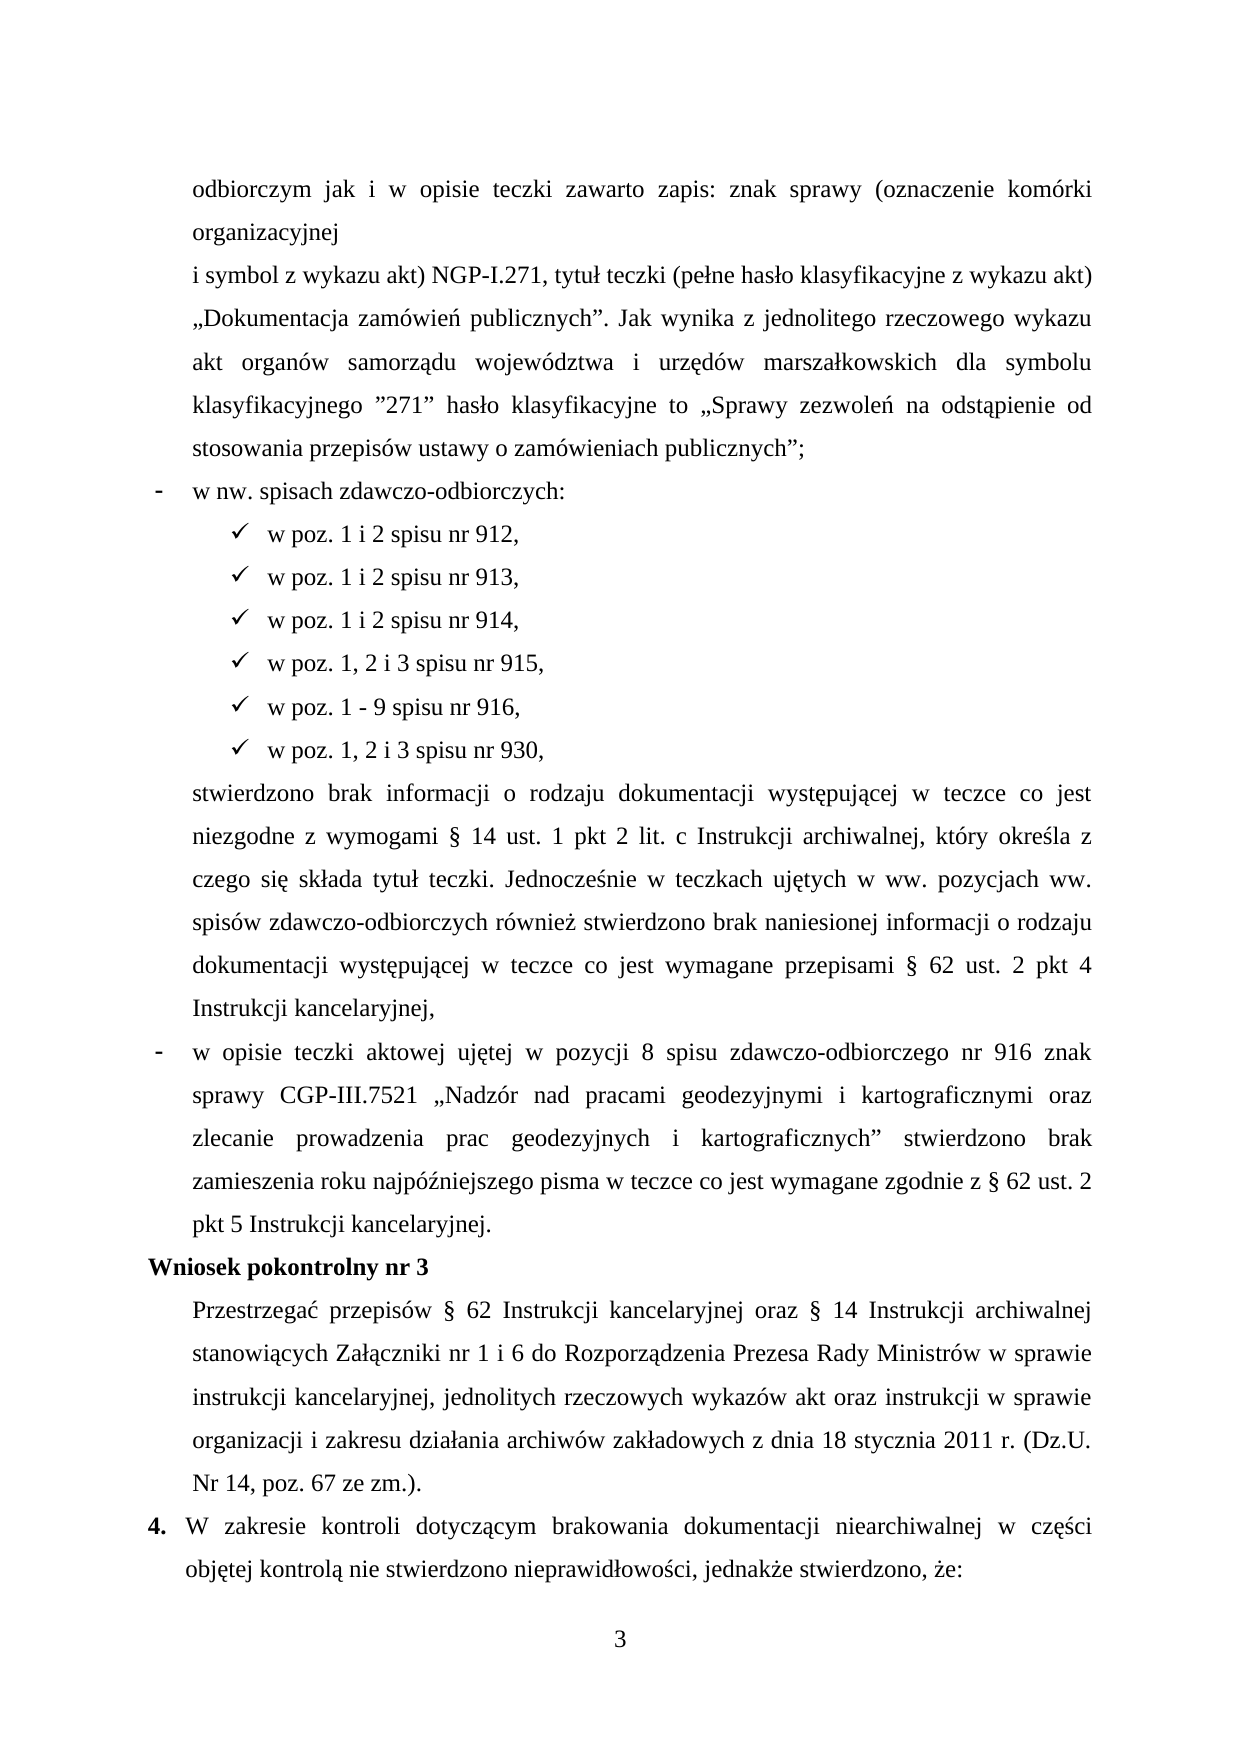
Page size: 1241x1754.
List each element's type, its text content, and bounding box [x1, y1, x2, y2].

list Przestrzegać przepisów § 62 Instrukcji kancelaryjnej oraz § 14 Instrukcji archiwalnej stanowiących Załączniki nr 1 i 6 do Rozporządzenia Prezesa Rady Ministrów w sprawie instrukcji kancelaryjnej, jednolitych rzeczowych wykazów akt oraz instrukcji w sprawie organizacji i zakresu działania archiwów zakładowych z dnia 18 stycznia 2011 r. (Dz.U. Nr 14, poz. 67 ze zm.). [192, 1295, 1093, 1497]
list w opisie teczki aktowej ujętej w pozycji 8 spisu zdawczo-odbiorczego nr 916 znak sprawy CGP-III.7521 „Nadzór nad pracami geodezyjnymi i kartograficznymi oraz zlecanie prowadzenia prac geodezyjnych i kartograficznych” stwierdzono brak zamieszenia roku najpóźniejszego pisma w teczce co jest wymagane zgodnie z § 62 ust. 2 pkt 5 Instrukcji kancelaryjnej. [154, 1037, 1093, 1238]
list stwierdzono brak informacji o rodzaju dokumentacji występującej w teczce co jest niezgodne z wymogami § 14 ust. 1 pkt 2 lit. c Instrukcji archiwalnej, który określa z czego się składa tytuł teczki. Jednocześnie w teczkach ujętych w ww. pozycjach ww. spisów zdawczo-odbiorczych również stwierdzono brak naniesionej informacji o rodzaju dokumentacji występującej w teczce co jest wymagane przepisami § 62 ust. 2 pkt 4 Instrukcji kancelaryjnej, [192, 778, 1093, 1022]
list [154, 174, 1093, 462]
list w poz. 1, 2 i 3 spisu nr 930, [229, 735, 1093, 763]
list w poz. 1 - 9 spisu nr 916, [229, 692, 1093, 720]
text Wniosek pokontrolny nr 3 [148, 1252, 1093, 1281]
list w poz. 1 i 2 spisu nr 913, [229, 562, 1093, 591]
list w poz. 1, 2 i 3 spisu nr 915, [229, 648, 1093, 677]
list w poz. 1 i 2 spisu nr 914, [229, 605, 1093, 634]
list w poz. 1 i 2 spisu nr 912, [229, 519, 1093, 548]
list w nw. spisach zdawczo-odbiorczych: [154, 476, 1093, 505]
list W zakresie kontroli dotyczącym brakowania dokumentacji niearchiwalnej w części objętej kontrolą nie stwierdzono nieprawidłowości, jednakże stwierdzono, że: [148, 1511, 1093, 1583]
